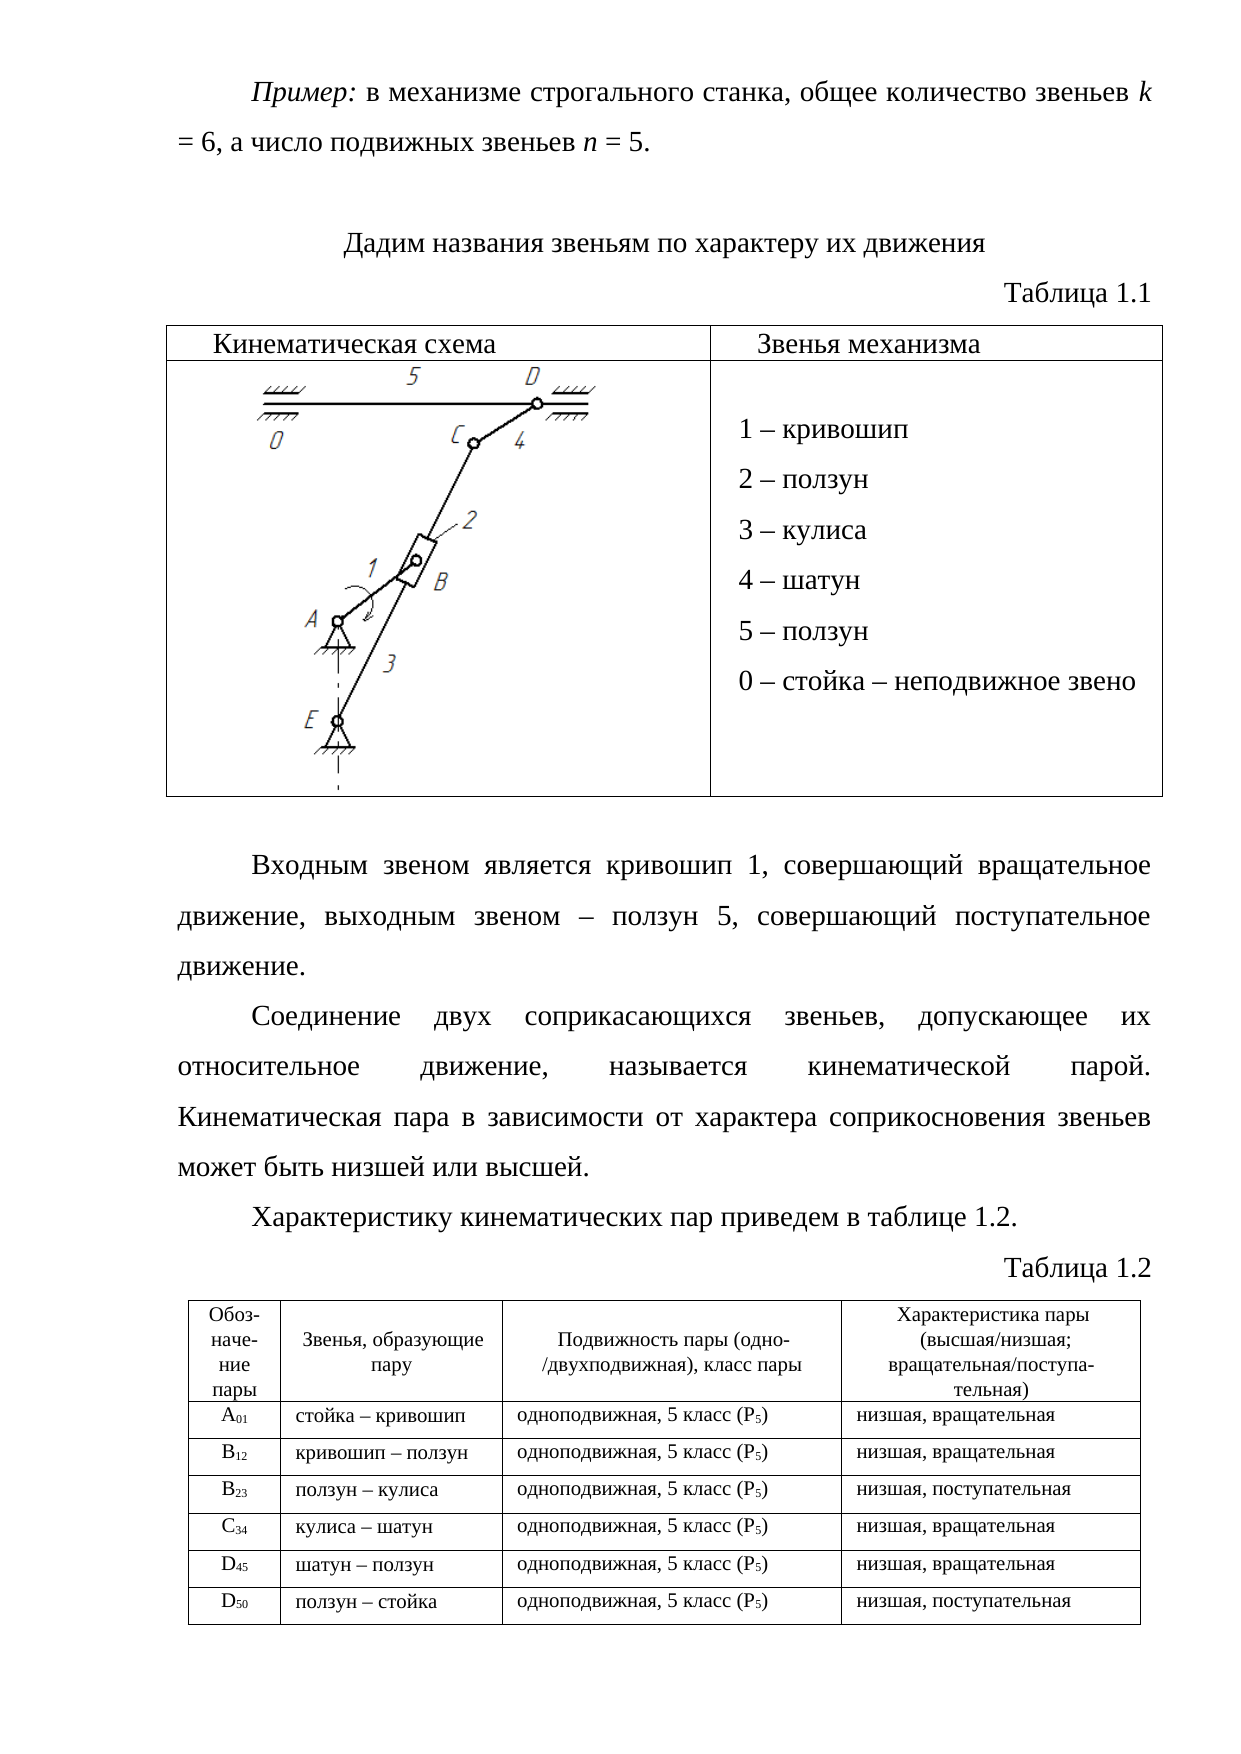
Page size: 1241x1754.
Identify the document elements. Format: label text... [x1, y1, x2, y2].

table_cell одноподвижная, 5 класс (Р5) [503, 1402, 841, 1438]
table_cell одноподвижная, 5 класс (Р5) [503, 1476, 841, 1512]
table_header Кинематическая схема [167, 326, 710, 360]
text Пример: в механизме строгального станка, общее количество звеньев k = 6, а число подвижных звеньев n = 5. [177, 74, 1152, 158]
table_cell кулиса – шатун [281, 1514, 502, 1549]
picture [212, 361, 605, 796]
table_cell D50 [189, 1588, 280, 1624]
table_cell D45 [189, 1551, 280, 1587]
table_cell низшая, вращательная [842, 1514, 1140, 1549]
text Характеристику кинематических пар приведем в таблице 1.2. [177, 1199, 1152, 1233]
table_cell B23 [189, 1476, 280, 1512]
table_cell А01 [189, 1402, 280, 1438]
table_header Звенья механизма [711, 326, 1162, 360]
table_cell шатун – ползун [281, 1551, 502, 1587]
table_cell ползун – кулиса [281, 1476, 502, 1512]
table_cell одноподвижная, 5 класс (Р5) [503, 1551, 841, 1587]
table_cell низшая, поступательная [842, 1476, 1140, 1512]
table_header Подвижность пары (одно- /двухподвижная), класс пары [503, 1301, 841, 1401]
text Входным звеном является кривошип 1, совершающий вращательное движение, выходным звеном – ползун 5, совершающий поступательное движение. [177, 847, 1152, 981]
table_cell ползун – стойка [281, 1588, 502, 1624]
text Таблица 1.2 [177, 1250, 1152, 1283]
table_cell низшая, вращательная [842, 1439, 1140, 1475]
table_cell одноподвижная, 5 класс (Р5) [503, 1514, 841, 1549]
table_cell стойка – кривошип [281, 1402, 502, 1438]
table_cell [167, 361, 212, 796]
table_cell низшая, вращательная [842, 1551, 1140, 1587]
table_cell кривошип – ползун [281, 1439, 502, 1475]
text Дадим названия звеньям по характеру их движения [177, 225, 1152, 258]
table_cell C34 [189, 1514, 280, 1549]
table_cell одноподвижная, 5 класс (Р5) [503, 1439, 841, 1475]
table_header Звенья, образующие пару [281, 1301, 502, 1401]
table_cell низшая, вращательная [842, 1402, 1140, 1438]
table_cell низшая, поступательная [842, 1588, 1140, 1624]
table_header Характеристика пары (высшая/низшая; вращательная/поступа-тельная) [842, 1301, 1140, 1401]
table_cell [503, 1588, 841, 1624]
table_header Обоз-наче-ние пары [189, 1301, 280, 1401]
text Таблица 1.1 [177, 275, 1152, 309]
table_cell [605, 361, 710, 796]
table_cell B12 [189, 1439, 280, 1475]
text Соединение двух соприкасающихся звеньев, допускающее их относительное движение, называется кинематической парой. Кинематическая пара в зависимости от характера соприкосновения звеньев может быть низшей или высшей. [177, 998, 1152, 1183]
table_cell 1 – кривошип 2 – ползун 3 – кулиса 4 – шатун 5 – ползун 0 – стойка – неподвижное звено [711, 361, 1162, 796]
